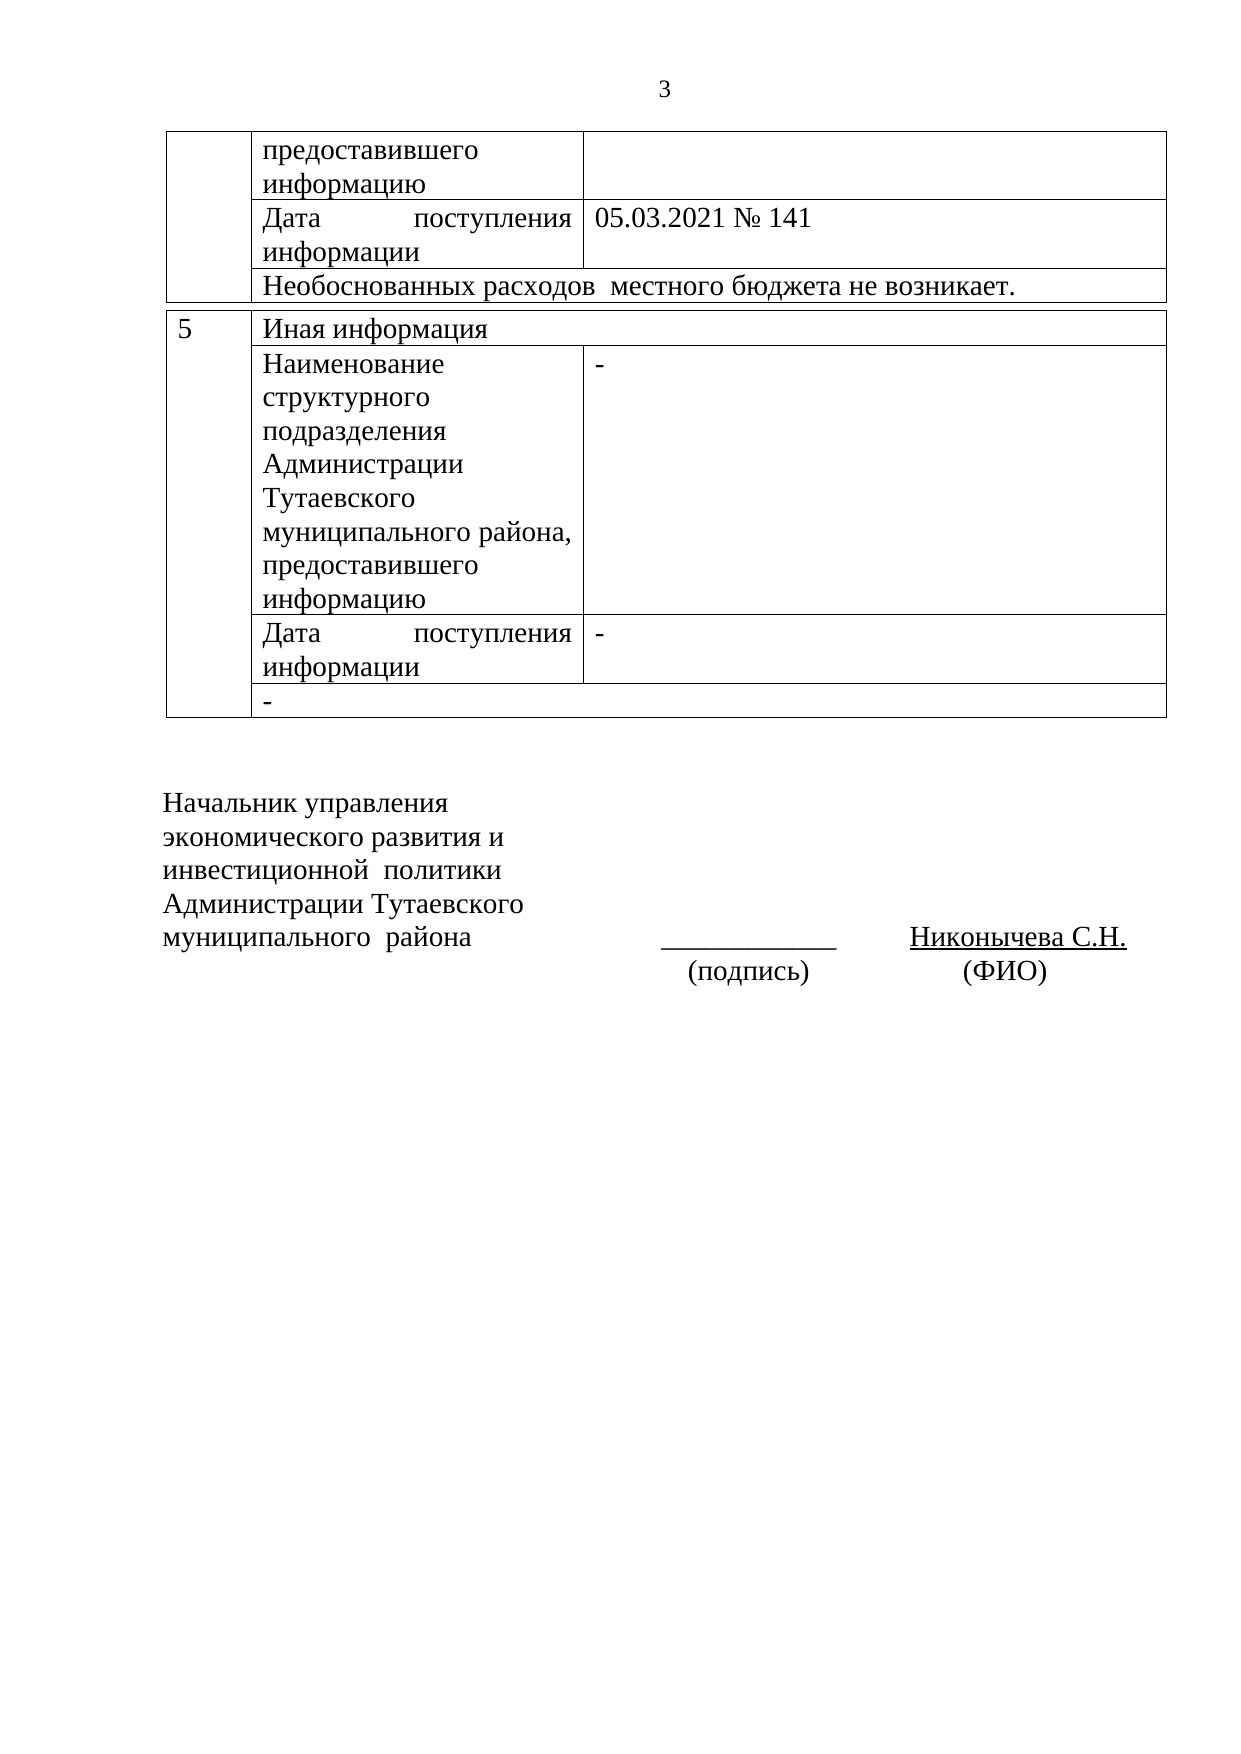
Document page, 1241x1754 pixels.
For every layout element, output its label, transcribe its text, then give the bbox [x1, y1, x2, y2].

table_cell Необоснованных расходов местного бюджета не возникает. [252, 269, 1166, 302]
text Начальник управления [162, 785, 1152, 819]
table_cell Наименование структурного подразделения Администрации Тутаевского муниципального района, предоставившего информацию [252, 346, 583, 614]
table_cell Дата поступления информации [252, 615, 583, 682]
text Администрации Тутаевского [162, 886, 1152, 919]
table_cell - [584, 615, 1166, 682]
table_header Иная информация [252, 311, 1166, 345]
table_cell - [584, 346, 1166, 614]
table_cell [252, 132, 583, 199]
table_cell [584, 132, 1166, 199]
text экономического развития и [162, 819, 1152, 852]
table_cell - [252, 684, 1166, 717]
table_cell 05.03.2021 № 141 [584, 200, 1166, 267]
text муниципального района ____________ Никонычева С.Н. [162, 919, 1152, 953]
text инвестиционной политики [162, 852, 1152, 886]
table_header 5 [167, 311, 251, 717]
table_cell Дата поступления информации [252, 200, 583, 267]
text (подпись) (ФИО) [177, 953, 1152, 986]
